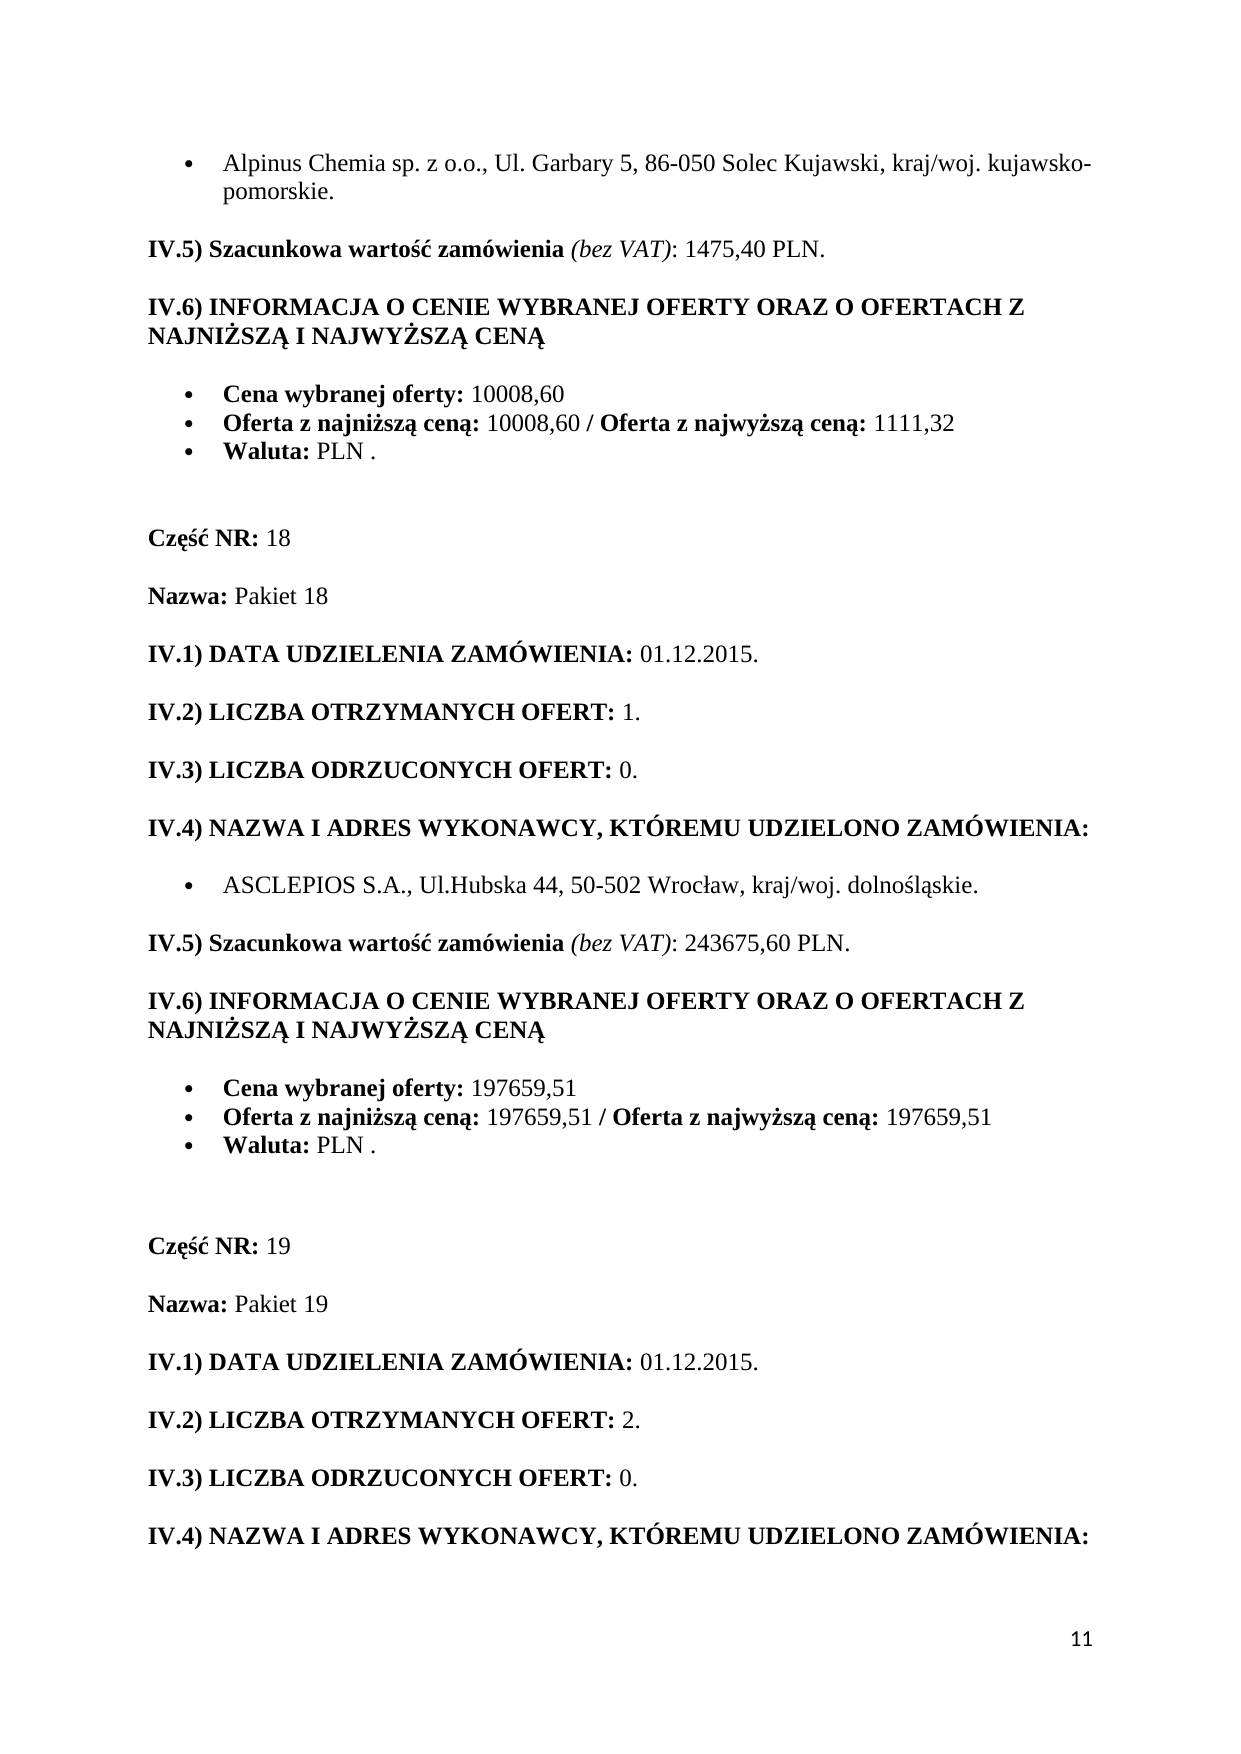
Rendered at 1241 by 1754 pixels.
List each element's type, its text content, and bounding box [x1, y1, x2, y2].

text IV.6) INFORMACJA O CENIE WYBRANEJ OFERTY ORAZ O OFERTACH Z NAJNIŻSZĄ I NAJWYŻSZĄ CENĄ [148, 986, 1093, 1044]
text Część NR: 18 [148, 494, 1093, 552]
text IV.5) Szacunkowa wartość zamówienia (bez VAT): 1475,40 PLN. [148, 234, 1093, 263]
list Oferta z najniższą ceną: 10008,60 / Oferta z najwyższą ceną: 1111,32 [185, 408, 1093, 436]
text IV.6) INFORMACJA O CENIE WYBRANEJ OFERTY ORAZ O OFERTACH Z NAJNIŻSZĄ I NAJWYŻSZĄ CENĄ [148, 292, 1093, 350]
text IV.2) LICZBA OTRZYMANYCH OFERT: 1. [148, 697, 1093, 726]
list Cena wybranej oferty: 197659,51 [185, 1073, 1093, 1102]
list ASCLEPIOS S.A., Ul.Hubska 44, 50-502 Wrocław, kraj/woj. dolnośląskie. [185, 871, 1093, 899]
text IV.1) DATA UDZIELENIA ZAMÓWIENIA: 01.12.2015. [148, 639, 1093, 668]
list Cena wybranej oferty: 10008,60 [185, 379, 1093, 408]
text IV.5) Szacunkowa wartość zamówienia (bez VAT): 243675,60 PLN. [148, 928, 1093, 957]
text IV.3) LICZBA ODRZUCONYCH OFERT: 0. [148, 755, 1093, 783]
text Nazwa: Pakiet 18 [148, 581, 1093, 610]
text Nazwa: Pakiet 19 [148, 1289, 1093, 1318]
text IV.3) LICZBA ODRZUCONYCH OFERT: 0. [148, 1463, 1093, 1492]
text IV.4) NAZWA I ADRES WYKONAWCY, KTÓREMU UDZIELONO ZAMÓWIENIA: [148, 813, 1093, 841]
list Alpinus Chemia sp. z o.o., Ul. Garbary 5, 86-050 Solec Kujawski, kraj/woj. kujawsko-pomorskie. [185, 148, 1093, 205]
list Waluta: PLN . [185, 1131, 1093, 1159]
list Waluta: PLN . [185, 436, 1093, 465]
text Część NR: 19 [148, 1231, 1093, 1260]
list Oferta z najniższą ceną: 197659,51 / Oferta z najwyższą ceną: 197659,51 [185, 1102, 1093, 1131]
text IV.1) DATA UDZIELENIA ZAMÓWIENIA: 01.12.2015. [148, 1347, 1093, 1376]
text IV.4) NAZWA I ADRES WYKONAWCY, KTÓREMU UDZIELONO ZAMÓWIENIA: [148, 1521, 1093, 1549]
text IV.2) LICZBA OTRZYMANYCH OFERT: 2. [148, 1405, 1093, 1434]
